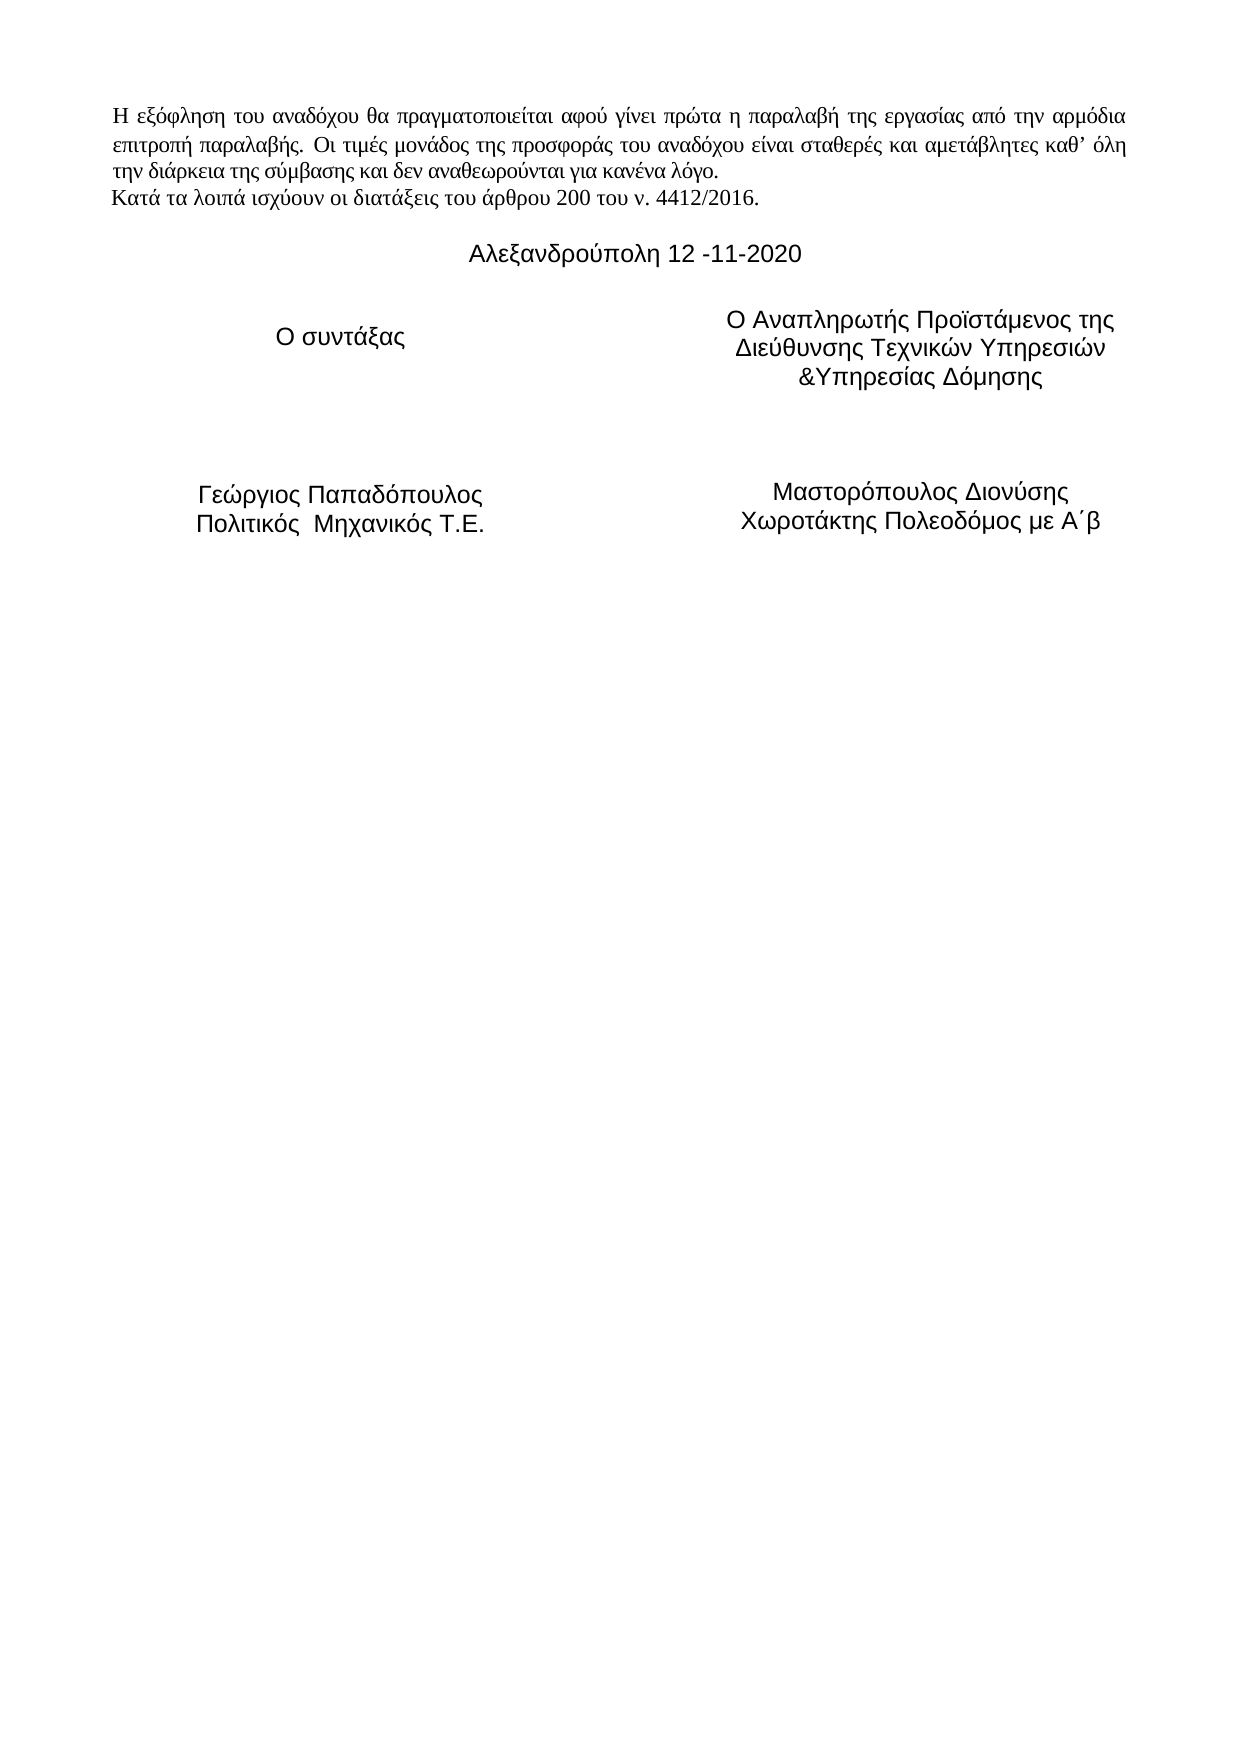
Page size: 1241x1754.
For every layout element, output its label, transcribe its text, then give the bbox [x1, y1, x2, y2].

text Κατά τα λοιπά ισχύουν οι διατάξεις του άρθρου 200 του ν. 4412/2016. [111, 184, 1128, 210]
text Η εξόφληση του αναδόχου θα πραγματοποιείται αφού γίνει πρώτα η παραλαβή της εργασίας από την αρμόδια επιτροπή παραλαβής. Οι τιμές μονάδος της προσφοράς του αναδόχου είναι σταθερές και αμετάβλητες καθ’ όλη την διάρκεια της σύμβασης και δεν αναθεωρούνται για κανένα λόγο. [112, 102, 1128, 184]
text Αλεξανδρούπολη 12 -11-2020 [262, 239, 1128, 268]
